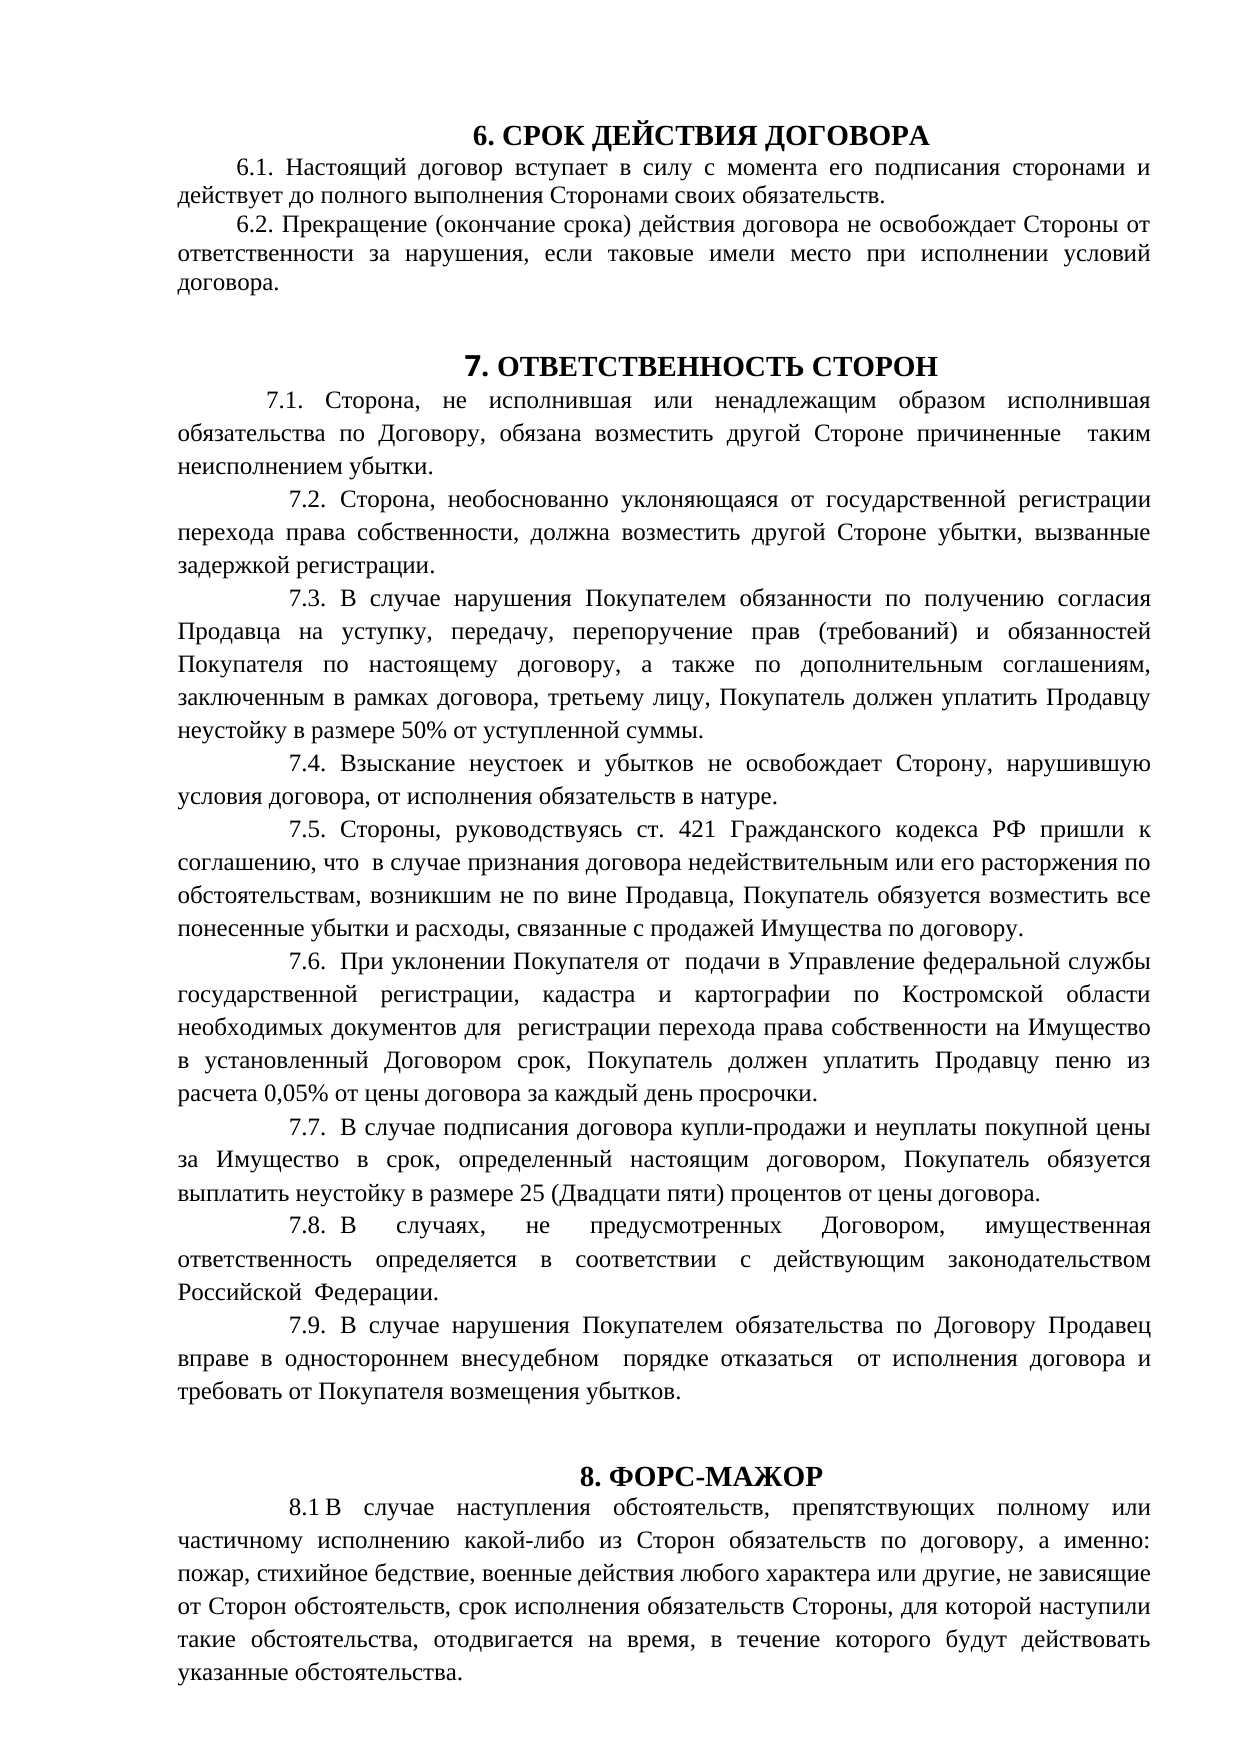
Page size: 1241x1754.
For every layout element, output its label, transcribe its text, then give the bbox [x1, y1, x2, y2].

list Стороны, руководствуясь ст. 421 Гражданского кодекса РФ пришли к соглашению, что в случае признания договора недействительным или его расторжения по обстоятельствам, возникшим не по вине Продавца, Покупатель обязуется возместить все понесенные убытки и расходы, связанные с продажей Имущества по договору. [177, 814, 1152, 942]
list В случае подписания договора купли-продажи и неуплаты покупной цены за Имущество в срок, определенный настоящим договором, Покупатель обязуется выплатить неустойку в размере 25 (Двадцати пяти) процентов от цены договора. [177, 1112, 1152, 1206]
text 6. СРОК ДЕЙСТВИЯ ДОГОВОРА [177, 118, 1152, 152]
list Взыскание неустоек и убытков не освобождает Сторону, нарушившую условия договора, от исполнения обязательств в натуре. [177, 748, 1152, 810]
text 6.1. Настоящий договор вступает в силу с момента его подписания сторонами и действует до полного выполнения Сторонами своих обязательств. [177, 152, 1152, 209]
list В случаях, не предусмотренных Договором, имущественная ответственность определяется в соответствии с действующим законодательством Российской Федерации. [177, 1211, 1152, 1305]
list В случае нарушения Покупателем обязательства по Договору Продавец вправе в одностороннем внесудебном порядке отказаться от исполнения договора и требовать от Покупателя возмещения убытков. [177, 1310, 1152, 1404]
list Сторона, необоснованно уклоняющаяся от государственной регистрации перехода права собственности, должна возместить другой Стороне убытки, вызванные задержкой регистрации. [177, 484, 1152, 579]
list Сторона, не исполнившая или ненадлежащим образом исполнившая обязательства по Договору, обязана возместить другой Стороне причиненные таким неисполнением убытки. [177, 385, 1152, 480]
text 8. ФОРС-МАЖОР [177, 1459, 1152, 1492]
text 6.2. Прекращение (окончание срока) действия договора не освобождает Стороны от ответственности за нарушения, если таковые имели место при исполнении условий договора. [177, 209, 1152, 295]
text 7. ОТВЕТСТВЕННОСТЬ СТОРОН [177, 345, 1152, 385]
list В случае наступления обстоятельств, препятствующих полному или частичному исполнению какой-либо из Сторон обязательств по договору, а именно: пожар, стихийное бедствие, военные действия любого характера или другие, не зависящие от Сторон обстоятельств, срок исполнения обязательств Стороны, для которой наступили такие обстоятельства, отодвигается на время, в течение которого будут действовать указанные обстоятельства. [177, 1492, 1152, 1686]
list При уклонении Покупателя от подачи в Управление федеральной службы государственной регистрации, кадастра и картографии по Костромской области необходимых документов для регистрации перехода права собственности на Имущество в установленный Договором срок, Покупатель должен уплатить Продавцу пеню из расчета 0,05% от цены договора за каждый день просрочки. [177, 946, 1152, 1107]
list В случае нарушения Покупателем обязанности по получению согласия Продавца на уступку, передачу, перепоручение прав (требований) и обязанностей Покупателя по настоящему договору, а также по дополнительным соглашениям, заключенным в рамках договора, третьему лицу, Покупатель должен уплатить Продавцу неустойку в размере 50% от уступленной суммы. [177, 583, 1152, 744]
